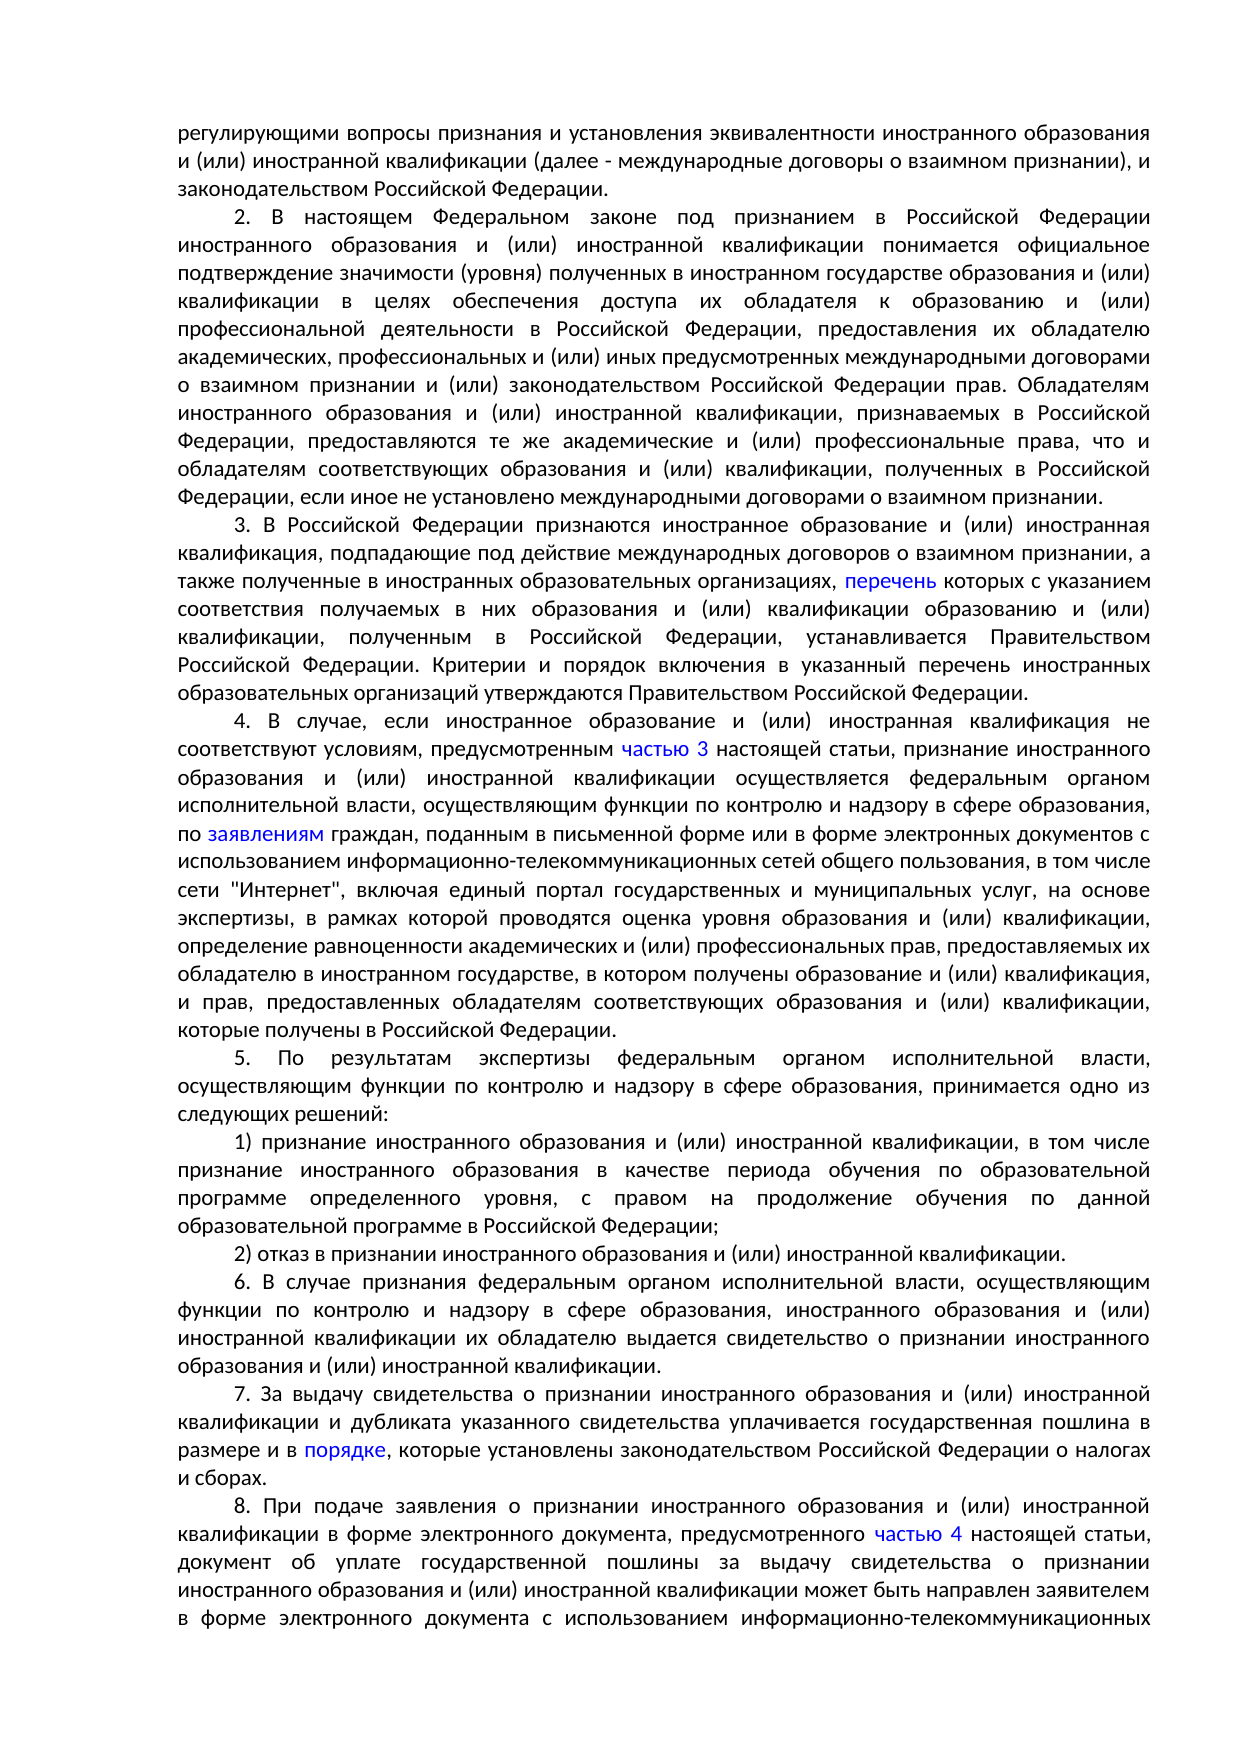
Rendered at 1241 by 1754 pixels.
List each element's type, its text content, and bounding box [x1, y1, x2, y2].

text 7. За выдачу свидетельства о признании иностранного образования и (или) иностранной квалификации и дубликата указанного свидетельства уплачивается государственная пошлина в размере и в порядке, которые установлены законодательством Российской Федерации о налогах и сборах. [177, 1379, 1152, 1491]
text 5. По результатам экспертизы федеральным органом исполнительной власти, осуществляющим функции по контролю и надзору в сфере образования, принимается одно из следующих решений: [177, 1043, 1152, 1127]
text 4. В случае, если иностранное образование и (или) иностранная квалификация не соответствуют условиям, предусмотренным частью 3 настоящей статьи, признание иностранного образования и (или) иностранной квалификации осуществляется федеральным органом исполнительной власти, осуществляющим функции по контролю и надзору в сфере образования, по заявлениям граждан, поданным в письменной форме или в форме электронных документов с использованием информационно-телекоммуникационных сетей общего пользования, в том числе сети "Интернет", включая единый портал государственных и муниципальных услуг, на основе экспертизы, в рамках которой проводятся оценка уровня образования и (или) квалификации, определение равноценности академических и (или) профессиональных прав, предоставляемых их обладателю в иностранном государстве, в котором получены образование и (или) квалификация, и прав, предоставленных обладателям соответствующих образования и (или) квалификации, которые получены в Российской Федерации. [177, 707, 1152, 1043]
text 2) отказ в признании иностранного образования и (или) иностранной квалификации. [177, 1239, 1152, 1267]
text 6. В случае признания федеральным органом исполнительной власти, осуществляющим функции по контролю и надзору в сфере образования, иностранного образования и (или) иностранной квалификации их обладателю выдается свидетельство о признании иностранного образования и (или) иностранной квалификации. [177, 1267, 1152, 1379]
text 1) признание иностранного образования и (или) иностранной квалификации, в том числе признание иностранного образования в качестве периода обучения по образовательной программе определенного уровня, с правом на продолжение обучения по данной образовательной программе в Российской Федерации; [177, 1127, 1152, 1239]
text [177, 118, 1152, 202]
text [177, 1491, 1152, 1631]
text 3. В Российской Федерации признаются иностранное образование и (или) иностранная квалификация, подпадающие под действие международных договоров о взаимном признании, а также полученные в иностранных образовательных организациях, перечень которых с указанием соответствия получаемых в них образования и (или) квалификации образованию и (или) квалификации, полученным в Российской Федерации, устанавливается Правительством Российской Федерации. Критерии и порядок включения в указанный перечень иностранных образовательных организаций утверждаются Правительством Российской Федерации. [177, 510, 1152, 707]
text 2. В настоящем Федеральном законе под признанием в Российской Федерации иностранного образования и (или) иностранной квалификации понимается официальное подтверждение значимости (уровня) полученных в иностранном государстве образования и (или) квалификации в целях обеспечения доступа их обладателя к образованию и (или) профессиональной деятельности в Российской Федерации, предоставления их обладателю академических, профессиональных и (или) иных предусмотренных международными договорами о взаимном признании и (или) законодательством Российской Федерации прав. Обладателям иностранного образования и (или) иностранной квалификации, признаваемых в Российской Федерации, предоставляются те же академические и (или) профессиональные права, что и обладателям соответствующих образования и (или) квалификации, полученных в Российской Федерации, если иное не установлено международными договорами о взаимном признании. [177, 202, 1152, 510]
